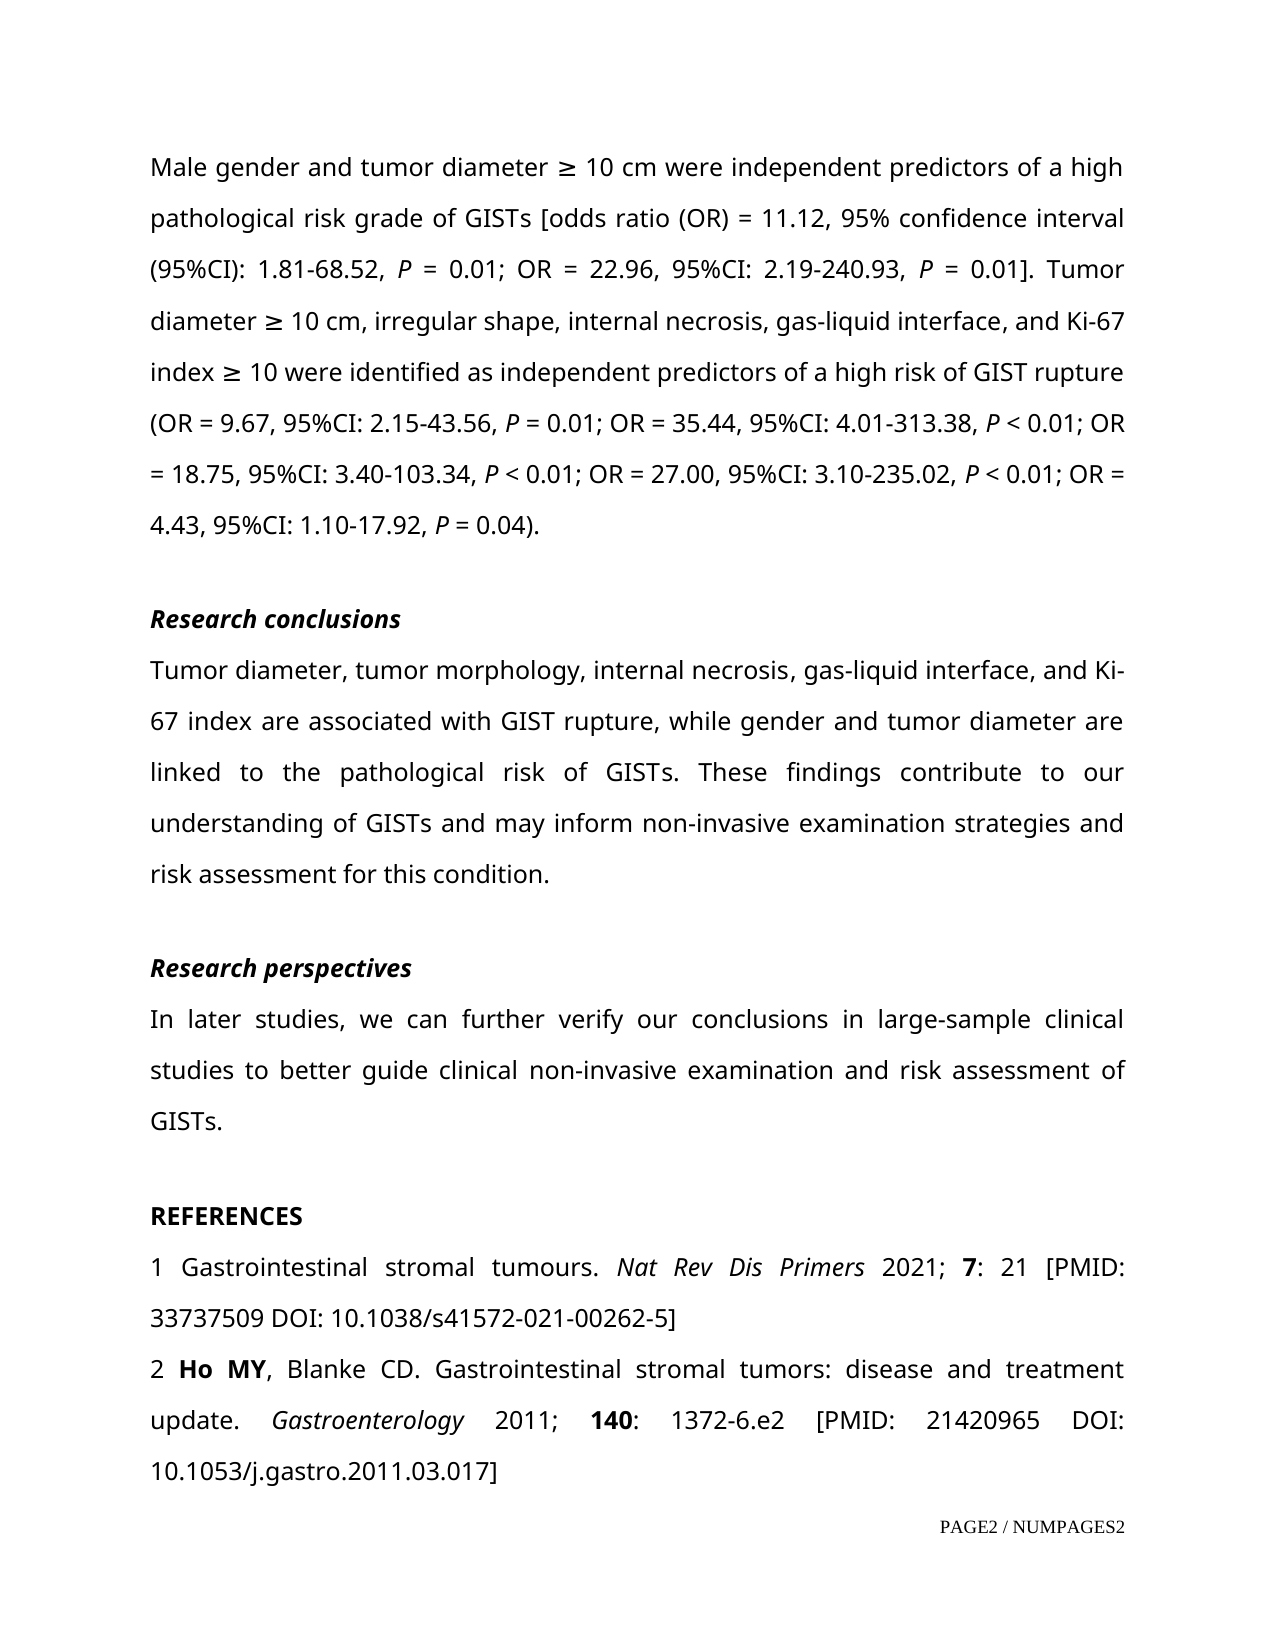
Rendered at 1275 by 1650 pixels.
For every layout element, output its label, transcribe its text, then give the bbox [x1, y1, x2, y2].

text Research perspectives [150, 951, 1125, 985]
text In later studies, we can further verify our conclusions in large-sample clinical studies to better guide clinical non-invasive examination and risk assessment of GISTs. [150, 1002, 1125, 1138]
text REFERENCES [150, 1198, 1125, 1232]
text 1 Gastrointestinal stromal tumours. Nat Rev Dis Primers 2021; 7: 21 [PMID: 33737509 DOI: 10.1038/s41572-021-00262-5] [150, 1249, 1125, 1334]
text 2 Ho MY, Blanke CD. Gastrointestinal stromal tumors: disease and treatment update. Gastroenterology 2011; 140: 1372-6.e2 [PMID: 21420965 DOI: 10.1053/j.gastro.2011.03.017] [150, 1351, 1125, 1487]
text Tumor diameter, tumor morphology, internal necrosis, gas-liquid interface, and Ki-67 index are associated with GIST rupture, while gender and tumor diameter are linked to the pathological risk of GISTs. These findings contribute to our understanding of GISTs and may inform non-invasive examination strategies and risk assessment for this condition. [150, 652, 1125, 891]
text Male gender and tumor diameter ≥ 10 cm were independent predictors of a high pathological risk grade of GISTs [odds ratio (OR) = 11.12, 95% confidence interval (95%CI): 1.81-68.52, P = 0.01; OR = 22.96, 95%CI: 2.19-240.93, P = 0.01]. Tumor diameter ≥ 10 cm, irregular shape, internal necrosis, gas-liquid interface, and Ki-67 index ≥ 10 were identified as independent predictors of a high risk of GIST rupture (OR = 9.67, 95%CI: 2.15-43.56, P = 0.01; OR = 35.44, 95%CI: 4.01-313.38, P < 0.01; OR = 18.75, 95%CI: 3.40-103.34, P < 0.01; OR = 27.00, 95%CI: 3.10-235.02, P < 0.01; OR = 4.43, 95%CI: 1.10-17.92, P = 0.04). [150, 150, 1125, 541]
text Research conclusions [150, 601, 1125, 636]
